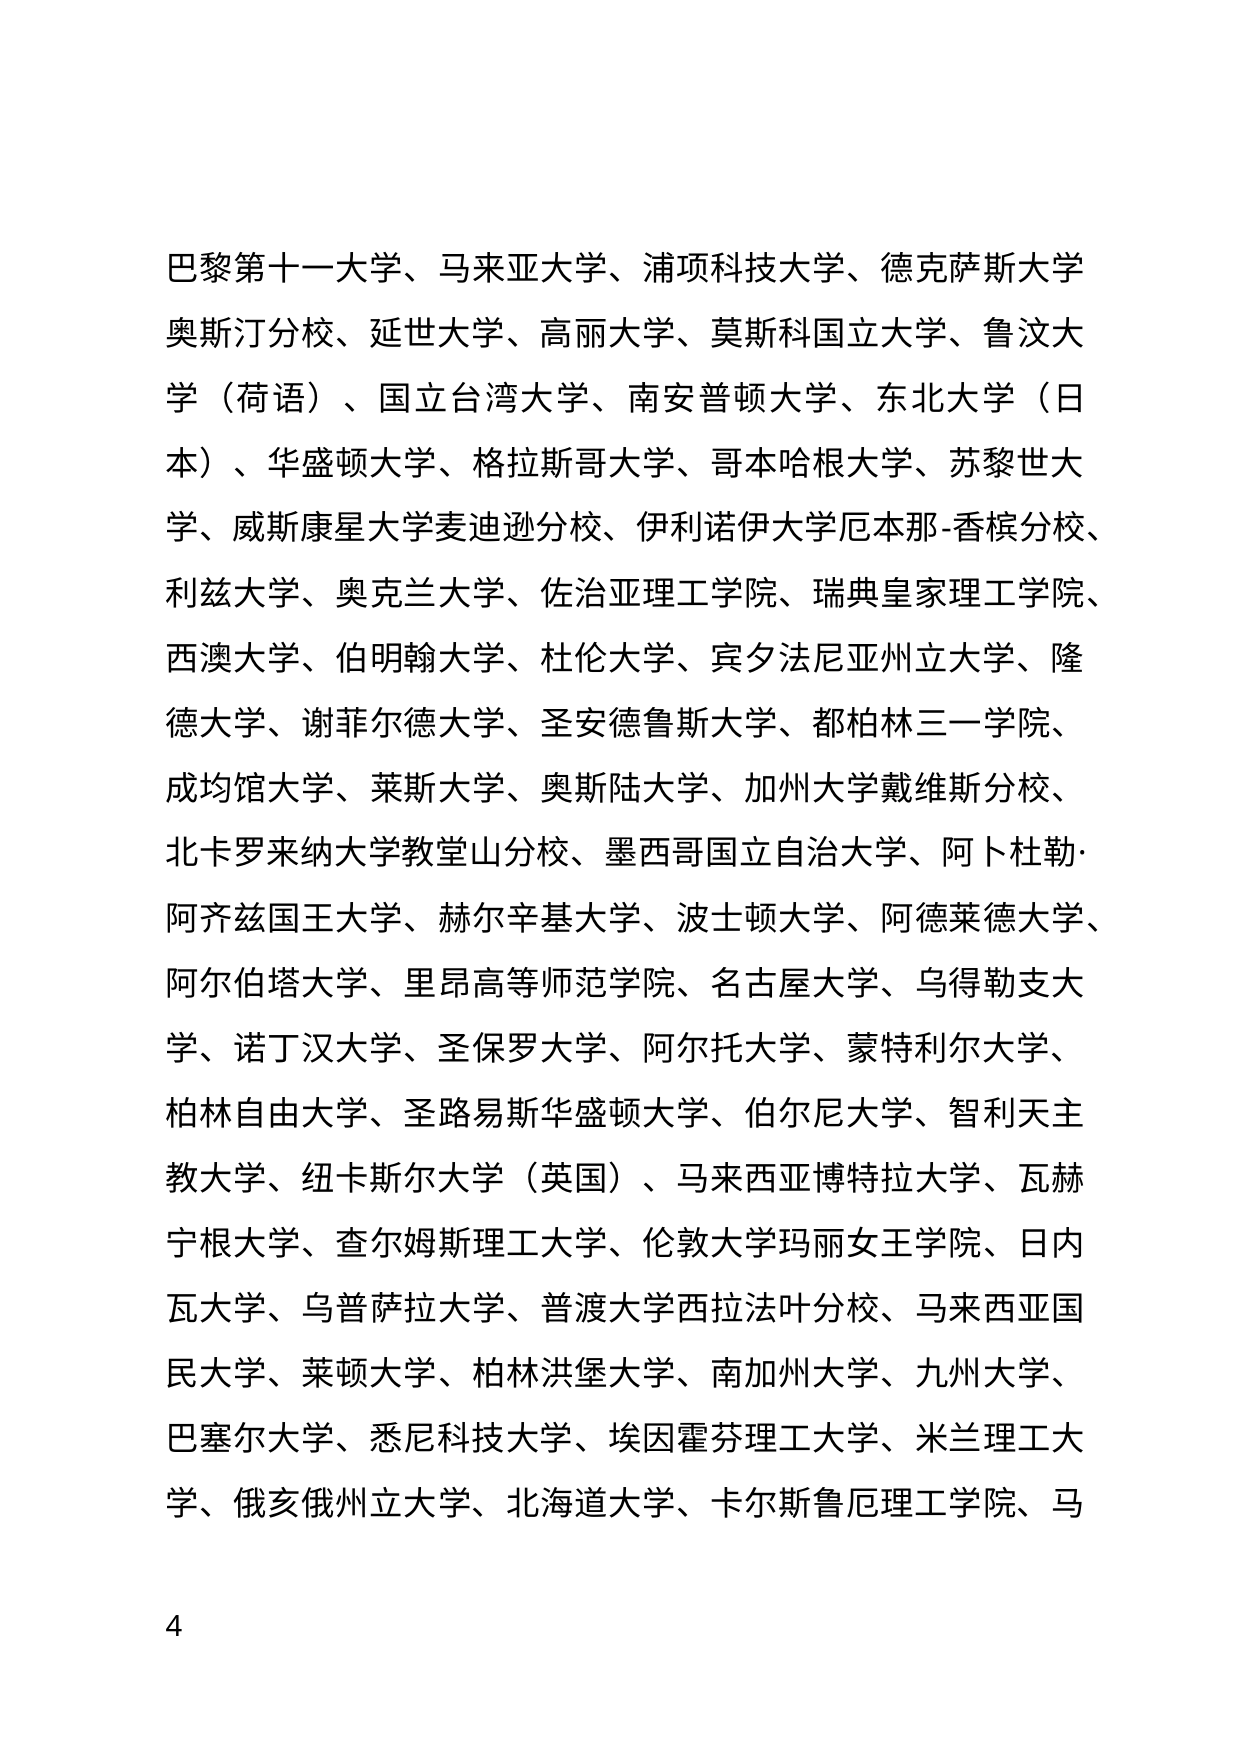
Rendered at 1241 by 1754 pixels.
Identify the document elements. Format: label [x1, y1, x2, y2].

text [165, 233, 1087, 1533]
